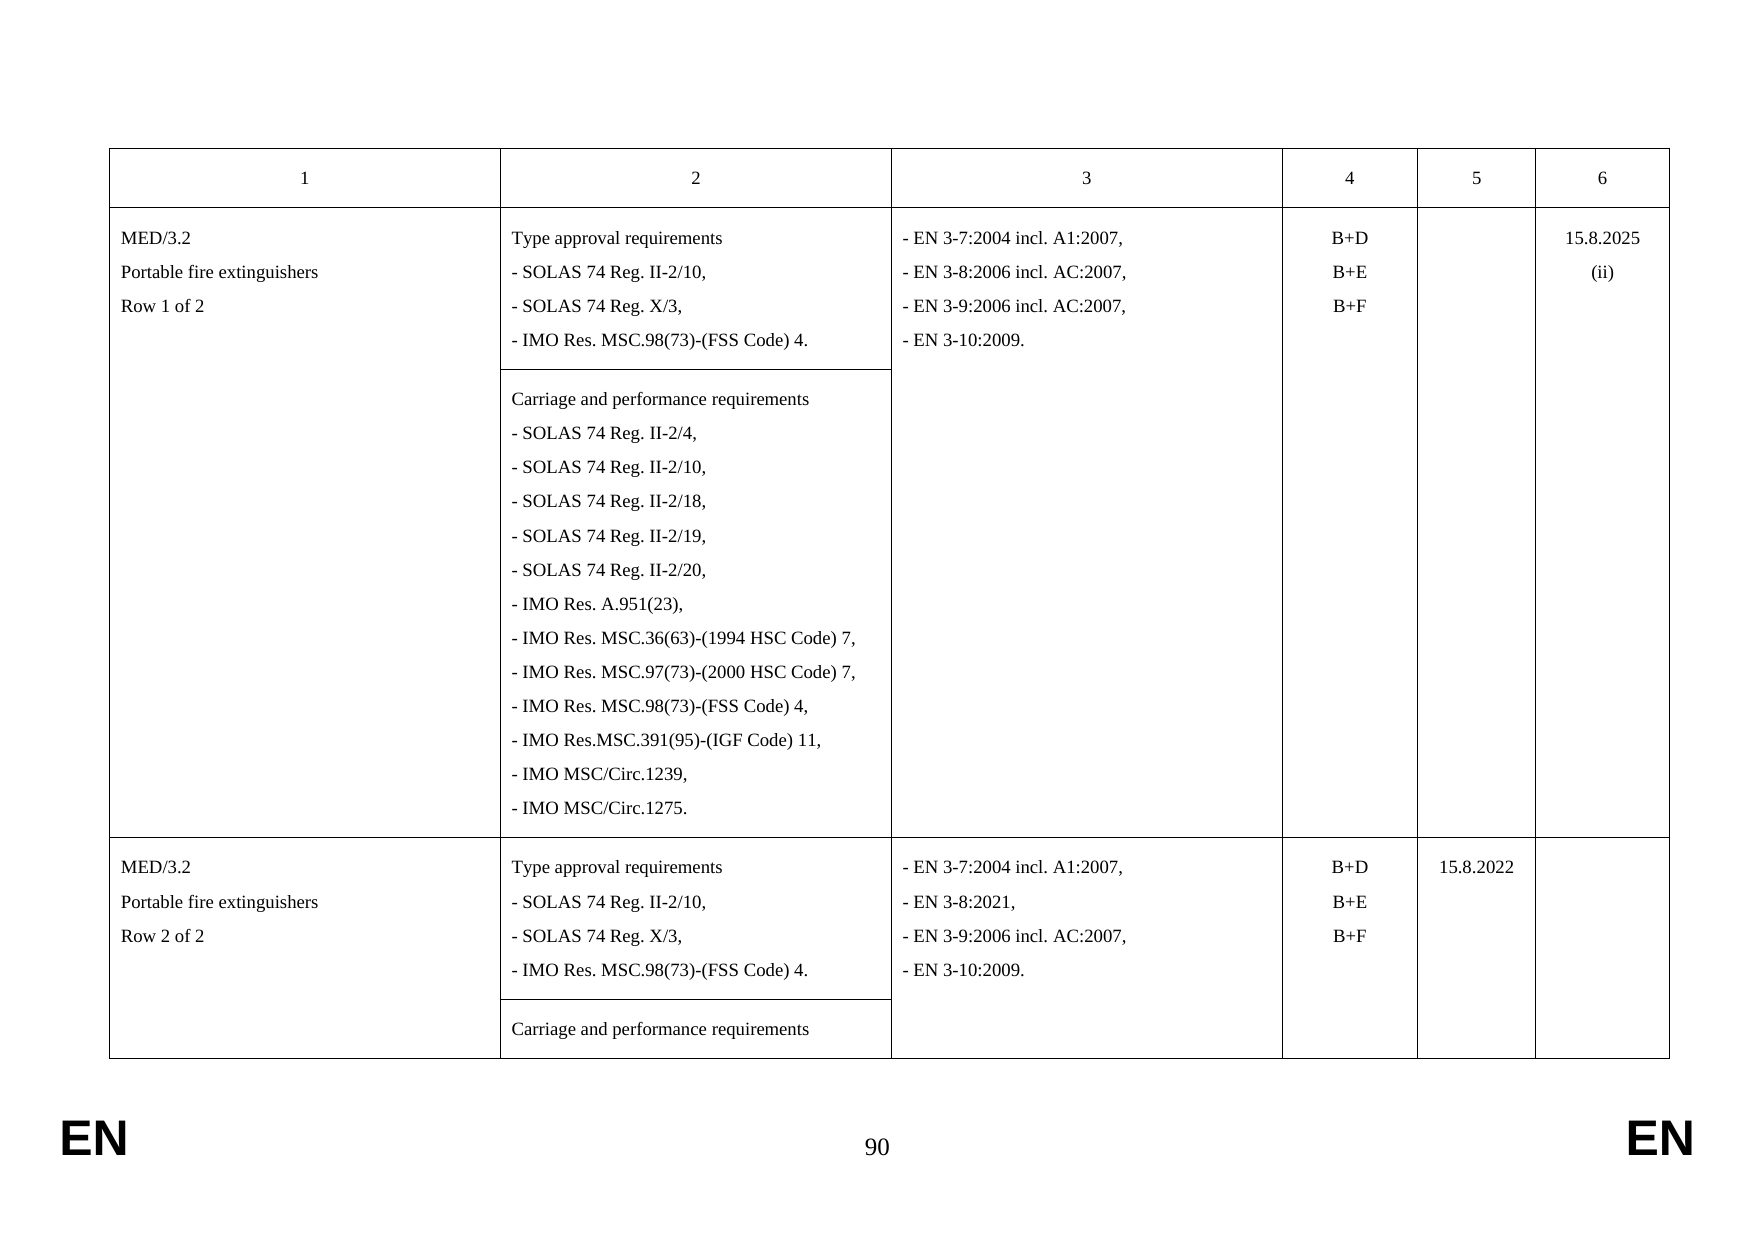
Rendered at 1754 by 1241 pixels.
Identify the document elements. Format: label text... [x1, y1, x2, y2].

table_cell B+D B+E B+F [1283, 838, 1417, 1058]
table_cell Type approval requirements - SOLAS 74 Reg. II-2/10, - SOLAS 74 Reg. X/3, - IMO Res. MSC.98(73)-(FSS Code) 4. [501, 838, 891, 999]
table_header 4 [1283, 149, 1417, 207]
table_header 1 [110, 149, 500, 207]
table_cell MED/3.2 Portable fire extinguishers Row 1 of 2 [110, 208, 500, 837]
table_cell - EN 3-7:2004 incl. A1:2007, - EN 3-8:2021, - EN 3-9:2006 incl. AC:2007, - EN 3-10:2009. [892, 838, 1282, 1058]
table_cell - EN 3-7:2004 incl. A1:2007, - EN 3-8:2006 incl. AC:2007, - EN 3-9:2006 incl. AC:2007, - EN 3-10:2009. [892, 208, 1282, 837]
table_header 6 [1536, 149, 1669, 207]
table_cell 15.8.2022 [1418, 838, 1535, 1058]
table_cell Type approval requirements - SOLAS 74 Reg. II-2/10, - SOLAS 74 Reg. X/3, - IMO Res. MSC.98(73)-(FSS Code) 4. [501, 208, 891, 369]
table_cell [501, 1000, 891, 1058]
table_cell [1536, 838, 1669, 1058]
table_cell [1418, 208, 1535, 837]
table_cell B+D B+E B+F [1283, 208, 1417, 837]
table_cell MED/3.2 Portable fire extinguishers Row 2 of 2 [110, 838, 500, 1058]
table_header 2 [501, 149, 891, 207]
table_header 5 [1418, 149, 1535, 207]
table_cell 15.8.2025 (ii) [1536, 208, 1669, 837]
table_header 3 [892, 149, 1282, 207]
